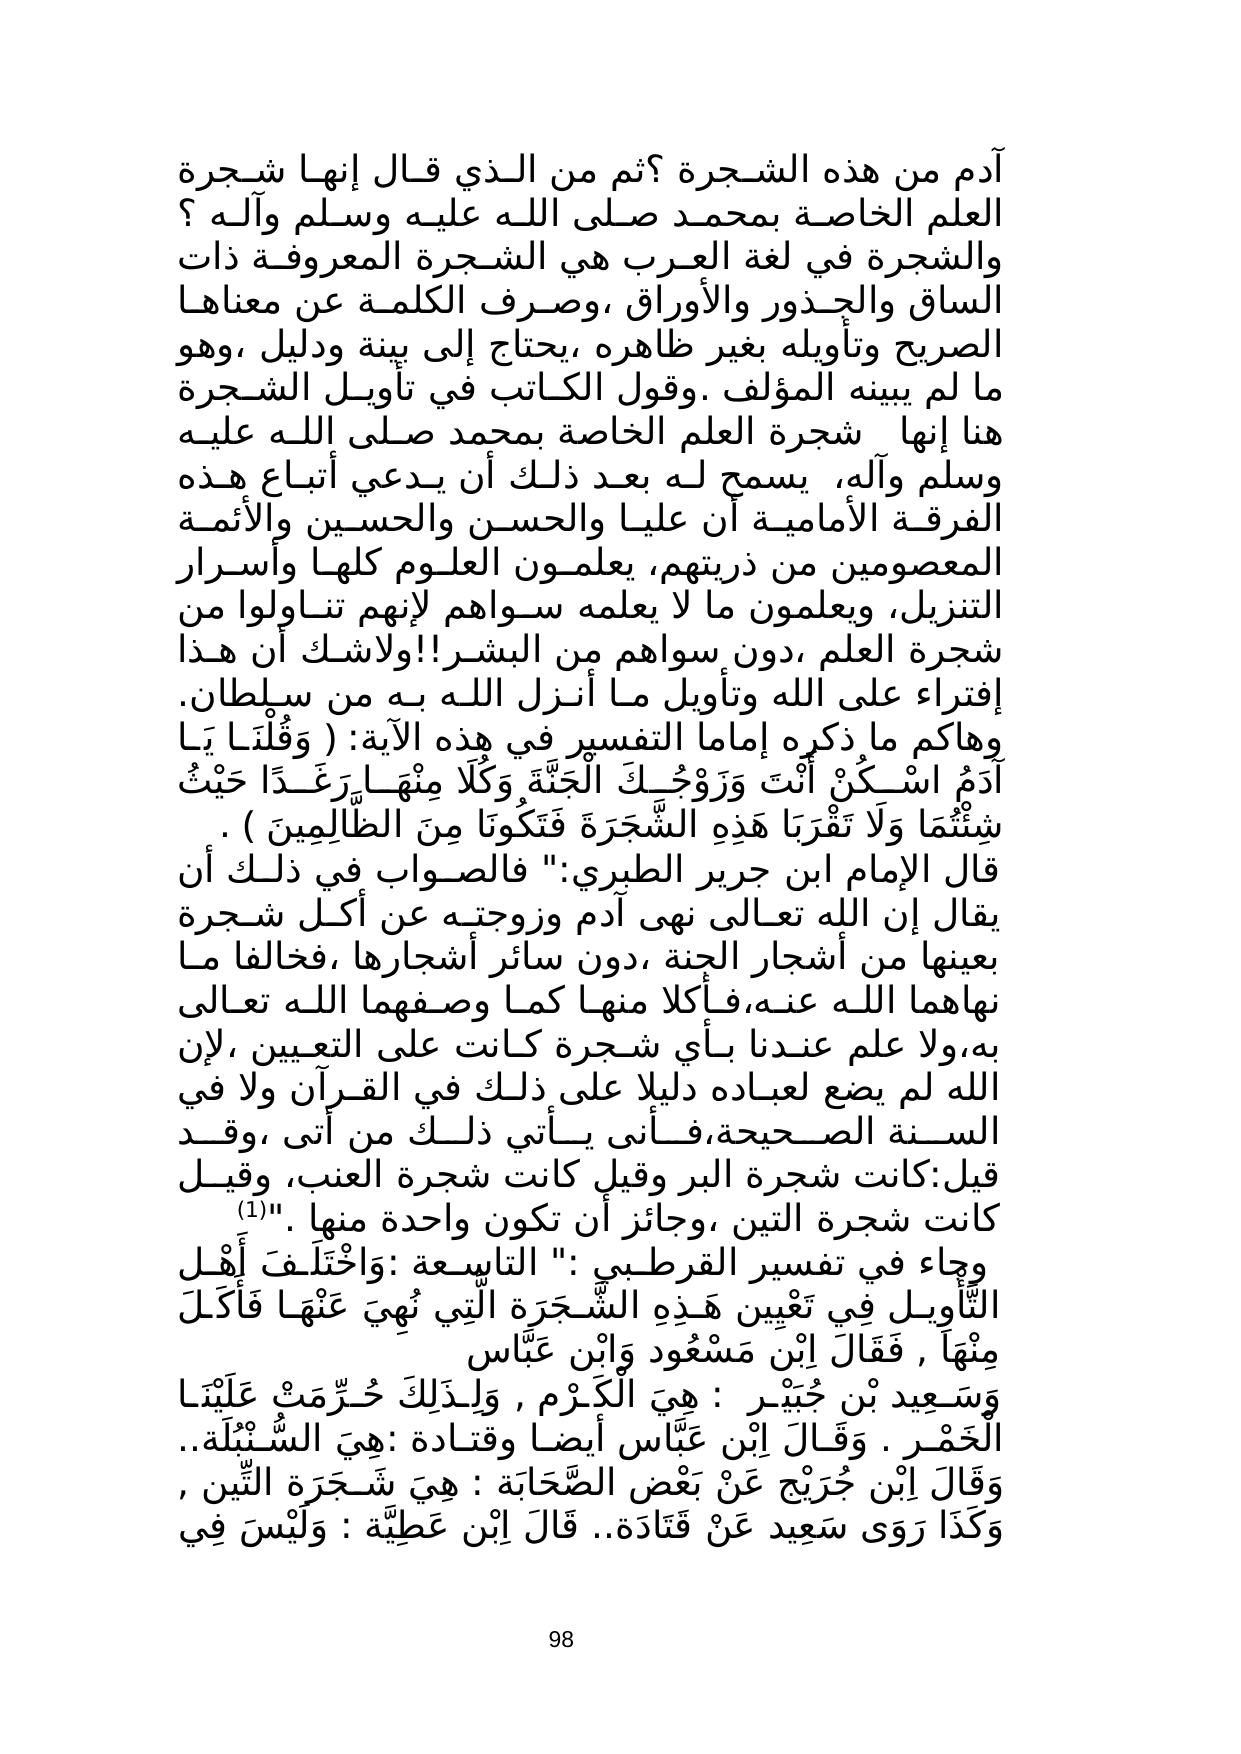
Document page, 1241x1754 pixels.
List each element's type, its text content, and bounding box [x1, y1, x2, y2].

table_header قال الإمام ابن جرير الطبري:" فالصواب في ذلك أن يقال إن الله تعالى نهى آدم وزوجته عن أكل شجرة بعينها من أشجار الجنة ،دون سائر أشجارها ،فخالفا ما نهاهما الله عنه،فأكلا منها كما وصفهما الله تعالى به،ولا علم عندنا بأي شجرة كانت على التعيين ،لإن الله لم يضع لعباده دليلا على ذلك في القرآن ولا في السنة الصحيحة،فأنى يأتي ذلك من أتى ،وقد قيل:كانت شجرة البر وقيل كانت شجرة العنب، وقيل كانت شجرة التين ،وجائز أن تكون واحدة منها ."(1) وجاء في تفسير القرطبي :" التاسعة :وَاخْتَلَفَ أَهْل التَّأْوِيل فِي تَعْيِين هَذِهِ الشَّجَرَة الَّتِي نُهِيَ عَنْهَا فَأَكَلَ مِنْهَا , فَقَالَ اِبْن مَسْعُود وَابْن عَبَّاس [87, 846, 1031, 1373]
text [177, 1373, 1004, 1547]
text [177, 148, 1004, 846]
